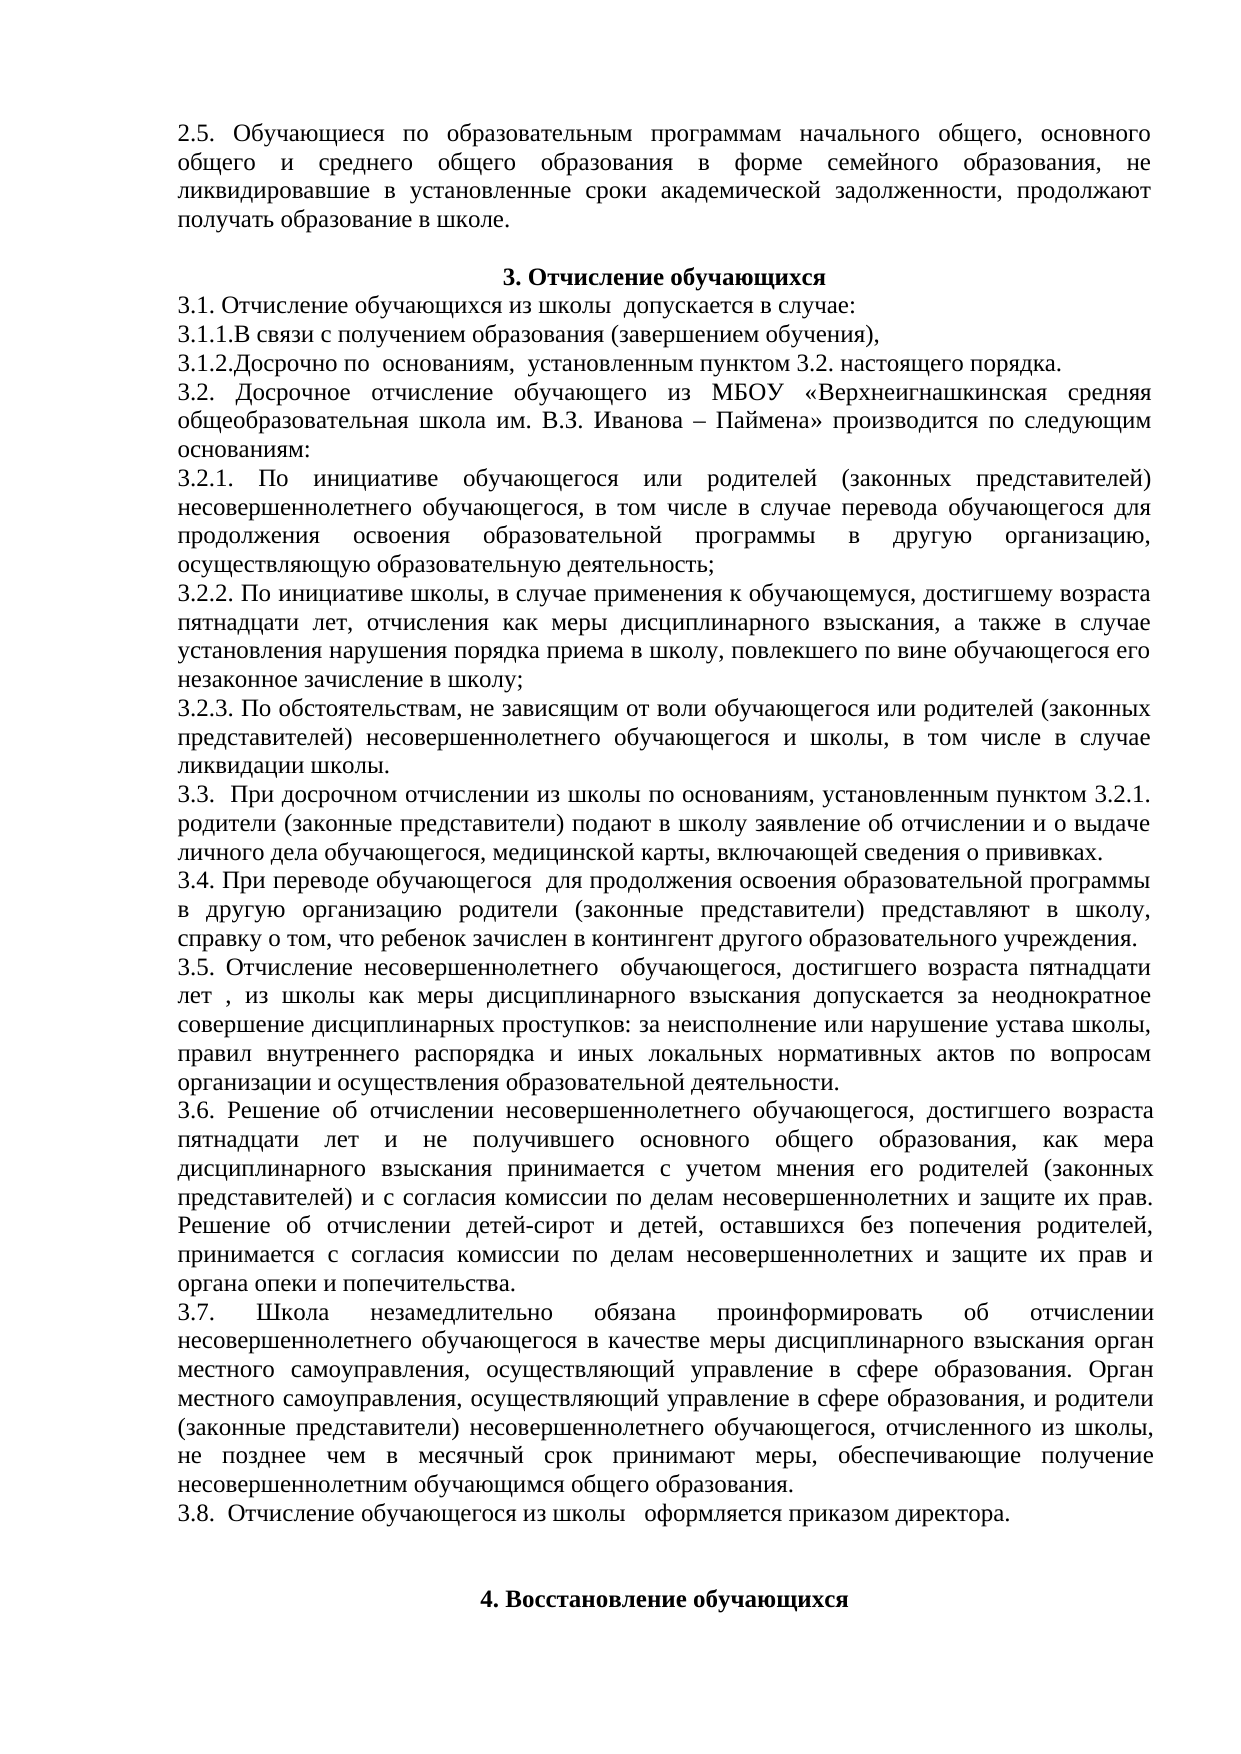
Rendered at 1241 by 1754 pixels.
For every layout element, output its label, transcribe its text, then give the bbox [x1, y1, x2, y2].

text 3.2.1. По инициативе обучающегося или родителей (законных представителей) несовершеннолетнего обучающегося, в том числе в случае перевода обучающегося для продолжения освоения образовательной программы в другую организацию, осуществляющую образовательную деятельность; [177, 463, 1152, 578]
text 2.5. Обучающиеся по образовательным программам начального общего, основного общего и среднего общего образования в форме семейного образования, не ликвидировавшие в установленные сроки академической задолженности, продолжают получать образование в школе. [177, 118, 1152, 233]
text 3.6. Решение об отчислении несовершеннолетнего обучающегося, достигшего возраста пятнадцати лет и не получившего основного общего образования, как мера дисциплинарного взыскания принимается с учетом мнения его родителей (законных представителей) и с согласия комиссии по делам несовершеннолетних и защите их прав. Решение об отчислении детей-сирот и детей, оставшихся без попечения родителей, принимается с согласия комиссии по делам несовершеннолетних и защите их прав и органа опеки и попечительства. [177, 1096, 1154, 1297]
text 3.7. Школа незамедлительно обязана проинформировать об отчислении несовершеннолетнего обучающегося в качестве меры дисциплинарного взыскания орган местного самоуправления, осуществляющий управление в сфере образования. Орган местного самоуправления, осуществляющий управление в сфере образования, и родители (законные представители) несовершеннолетнего обучающегося, отчисленного из школы, не позднее чем в месячный срок принимают меры, обеспечивающие получение несовершеннолетним обучающимся общего образования. [177, 1297, 1154, 1498]
text 3. Отчисление обучающихся [177, 262, 1152, 291]
text 3.2.2. По инициативе школы, в случае применения к обучающемуся, достигшему возраста пятнадцати лет, отчисления как меры дисциплинарного взыскания, а также в случае установления нарушения порядка приема в школу, повлекшего по вине обучающегося его незаконное зачисление в школу; [177, 578, 1152, 693]
text 3.3. При досрочном отчислении из школы по основаниям, установленным пунктом 3.2.1. родители (законные представители) подают в школу заявление об отчислении и о выдаче личного дела обучающегося, медицинской карты, включающей сведения о прививках. [177, 779, 1152, 866]
text 3.8. Отчисление обучающегося из школы оформляется приказом директора. [177, 1498, 1154, 1527]
text 3.2. Досрочное отчисление обучающего из МБОУ «Верхнеигнашкинская средняя общеобразовательная школа им. В.З. Иванова – Паймена» производится по следующим основаниям: [177, 377, 1152, 463]
text 3.1.2.Досрочно по основаниям, установленным пунктом 3.2. настоящего порядка. [177, 348, 1152, 377]
text 3.1. Отчисление обучающихся из школы допускается в случае: [177, 291, 1152, 319]
text 3.2.3. По обстоятельствам, не зависящим от воли обучающегося или родителей (законных представителей) несовершеннолетнего обучающегося и школы, в том числе в случае ликвидации школы. [177, 693, 1152, 779]
text 4. Восстановление обучающихся [177, 1584, 1152, 1613]
text 3.1.1.В связи с получением образования (завершением обучения), [177, 319, 1152, 348]
text 3.4. При переводе обучающегося для продолжения освоения образовательной программы в другую организацию родители (законные представители) представляют в школу, справку о том, что ребенок зачислен в контингент другого образовательного учреждения. [177, 866, 1152, 952]
text 3.5. Отчисление несовершеннолетнего обучающегося, достигшего возраста пятнадцати лет , из школы как меры дисциплинарного взыскания допускается за неоднократное совершение дисциплинарных проступков: за неисполнение или нарушение устава школы, правил внутреннего распорядка и иных локальных нормативных актов по вопросам организации и осуществления образовательной деятельности. [177, 952, 1152, 1096]
